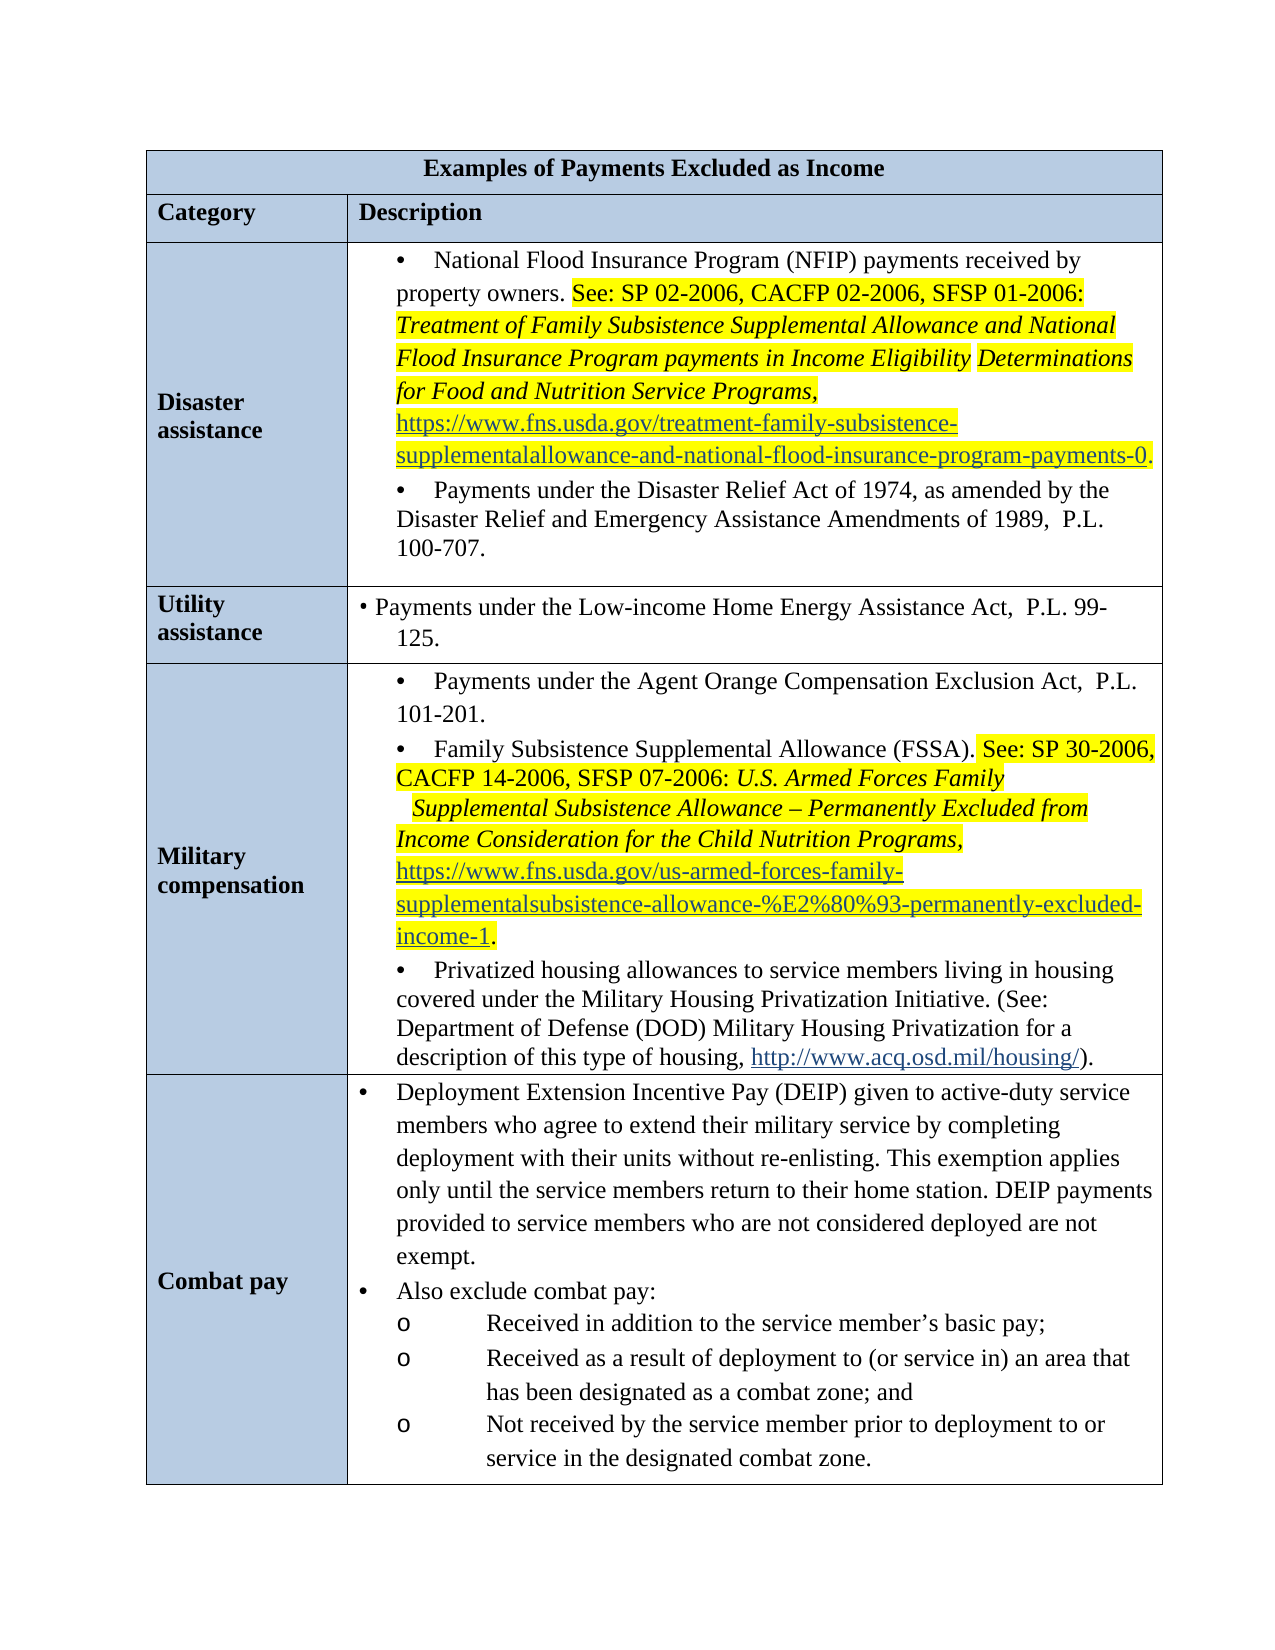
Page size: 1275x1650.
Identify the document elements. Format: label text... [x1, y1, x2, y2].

table_cell • Payments under the Low-income Home Energy Assistance Act, P.L. 99-125. [348, 587, 1162, 663]
table_cell Payments under the Agent Orange Compensation Exclusion Act, P.L. 101-201. Family Subsistence Supplemental Allowance (FSSA). See: SP 30-2006, CACFP 14-2006, SFSP 07-2006: U.S. Armed Forces Family Supplemental Subsistence Allowance – Permanently Excluded from Income Consideration for the Child Nutrition Programs, https://www.fns.usda.gov/us-armed-forces-family-supplementalsubsistence-allowance-%E2%80%93-permanently-excluded-income-1. Privatized housing allowances to service members living in housing covered under the Military Housing Privatization Initiative. (See: Department of Defense (DOD) Military Housing Privatization for a description of this type of housing, http://www.acq.osd.mil/housing/). [348, 664, 1162, 1074]
table_cell Description [348, 195, 1162, 242]
table_cell Deployment Extension Incentive Pay (DEIP) given to active-duty service members who agree to extend their military service by completing deployment with their units without re-enlisting. This exemption applies only until the service members return to their home station. DEIP payments provided to service members who are not considered deployed are not exempt. Also exclude combat pay: Received in addition to the service member’s basic pay; Received as a result of deployment to (or service in) an area that has been designated as a combat zone; and Not received by the service member prior to deployment to or service in the designated combat zone. [348, 1075, 1162, 1484]
table_cell Utility assistance [147, 587, 347, 663]
table_cell National Flood Insurance Program (NFIP) payments received by property owners. See: SP 02-2006, CACFP 02-2006, SFSP 01-2006: Treatment of Family Subsistence Supplemental Allowance and National Flood Insurance Program payments in Income Eligibility Determinations for Food and Nutrition Service Programs, https://www.fns.usda.gov/treatment-family-subsistence-supplementalallowance-and-national-flood-insurance-program-payments-0. Payments under the Disaster Relief Act of 1974, as amended by the Disaster Relief and Emergency Assistance Amendments of 1989, P.L. 100-707. [348, 243, 1162, 586]
table_cell Category [147, 195, 347, 242]
table_cell Combat pay [147, 1075, 347, 1484]
table_cell Military compensation [147, 664, 347, 1074]
table_cell Disaster assistance [147, 243, 347, 586]
table_header Examples of Payments Excluded as Income [147, 151, 1162, 194]
